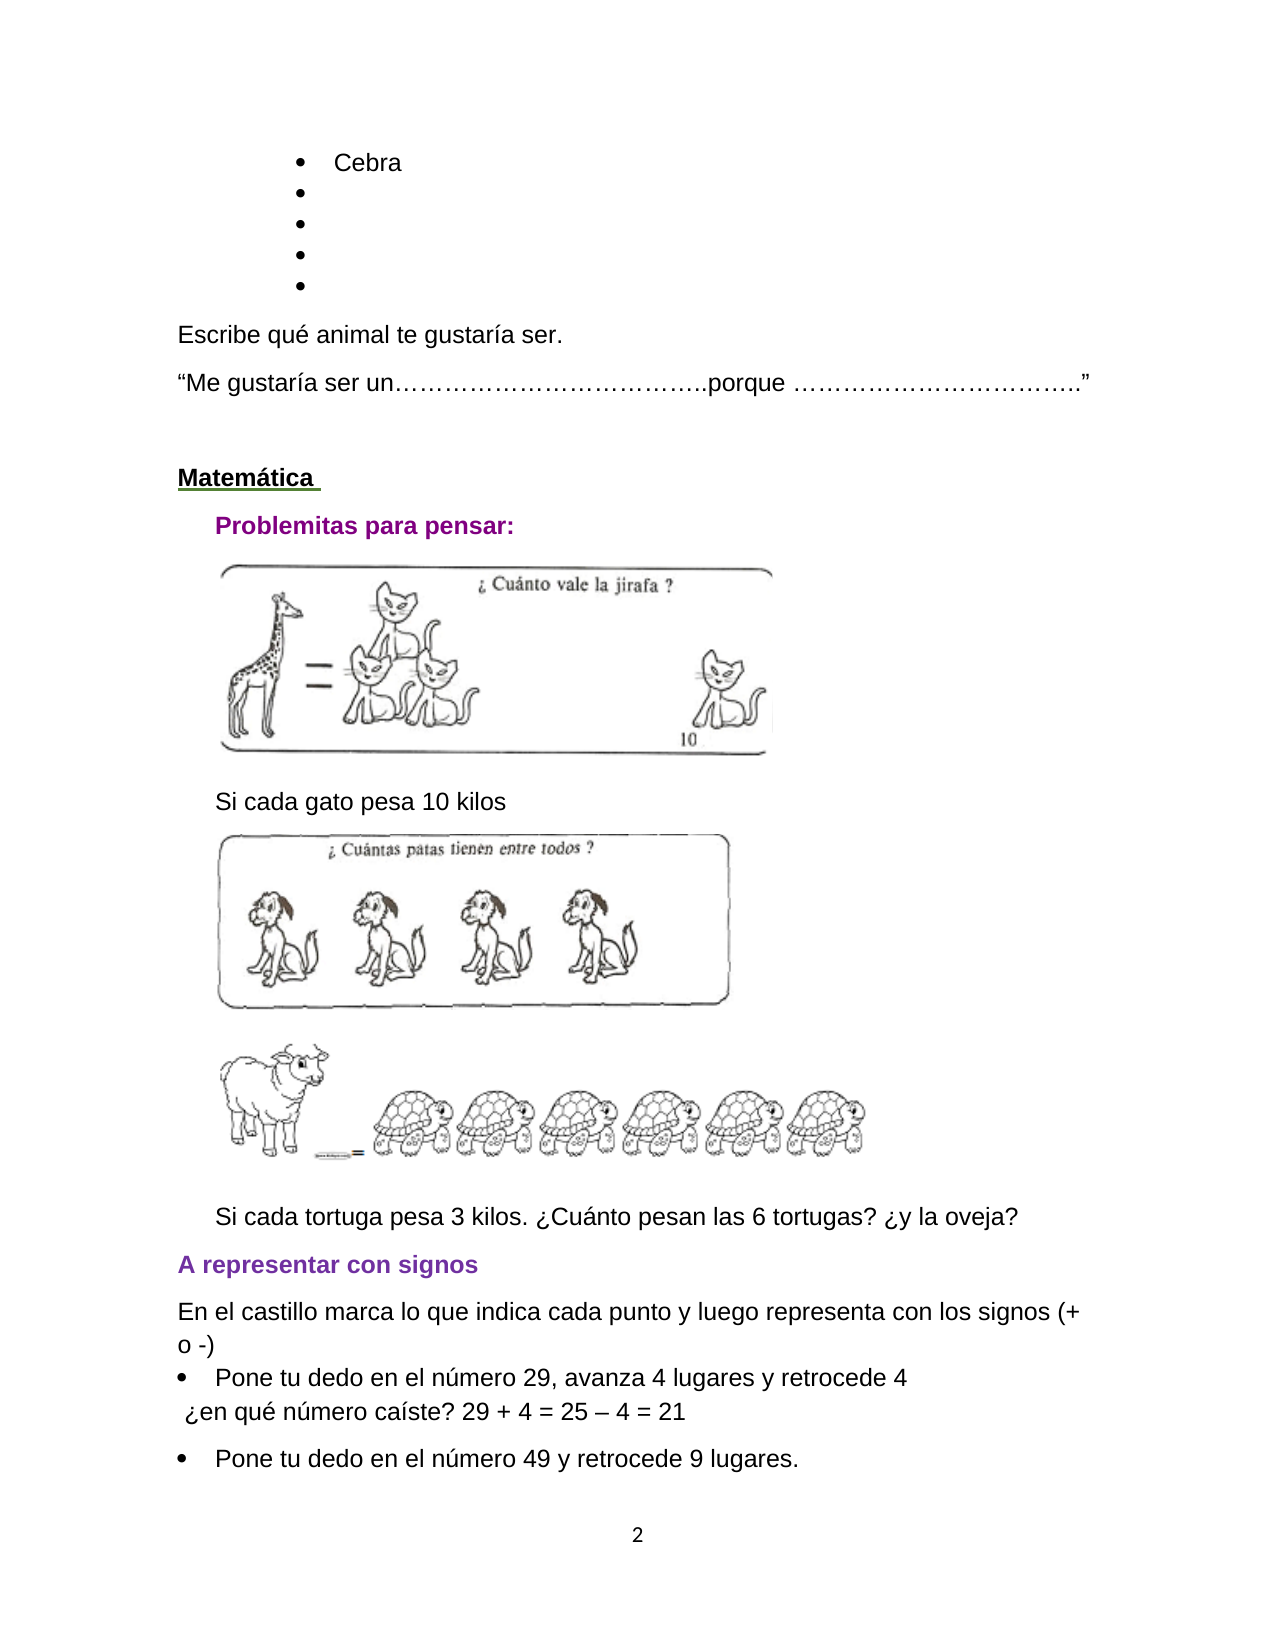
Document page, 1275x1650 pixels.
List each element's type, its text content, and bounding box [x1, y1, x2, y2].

picture [214, 834, 737, 1010]
text Si cada gato pesa 10 kilos [215, 787, 1098, 816]
text A representar con signos [177, 1249, 1098, 1278]
list Pone tu dedo en el número 29, avanza 4 lugares y retrocede 4 [177, 1363, 1098, 1392]
text ¿en qué número caíste? 29 + 4 = 25 – 4 = 21 [177, 1396, 1098, 1425]
list Cebra [296, 148, 1098, 176]
text Problemitas para pensar: [215, 511, 1098, 539]
text Si cada tortuga pesa 3 kilos. ¿Cuánto pesan las 6 tortugas? ¿y la oveja? [215, 1202, 1098, 1231]
text Escribe qué animal te gustaría ser. [177, 320, 1098, 349]
list Pone tu dedo en el número 49 y retrocede 9 lugares. [177, 1444, 1098, 1473]
picture [214, 558, 773, 768]
text “Me gustaría ser un………………………………..porque ……………………………..” [177, 368, 1098, 396]
text Matemática [177, 463, 1098, 492]
picture [214, 1028, 874, 1183]
text En el castillo marca lo que indica cada punto y luego representa con los signos (+ o -) [177, 1297, 1098, 1359]
